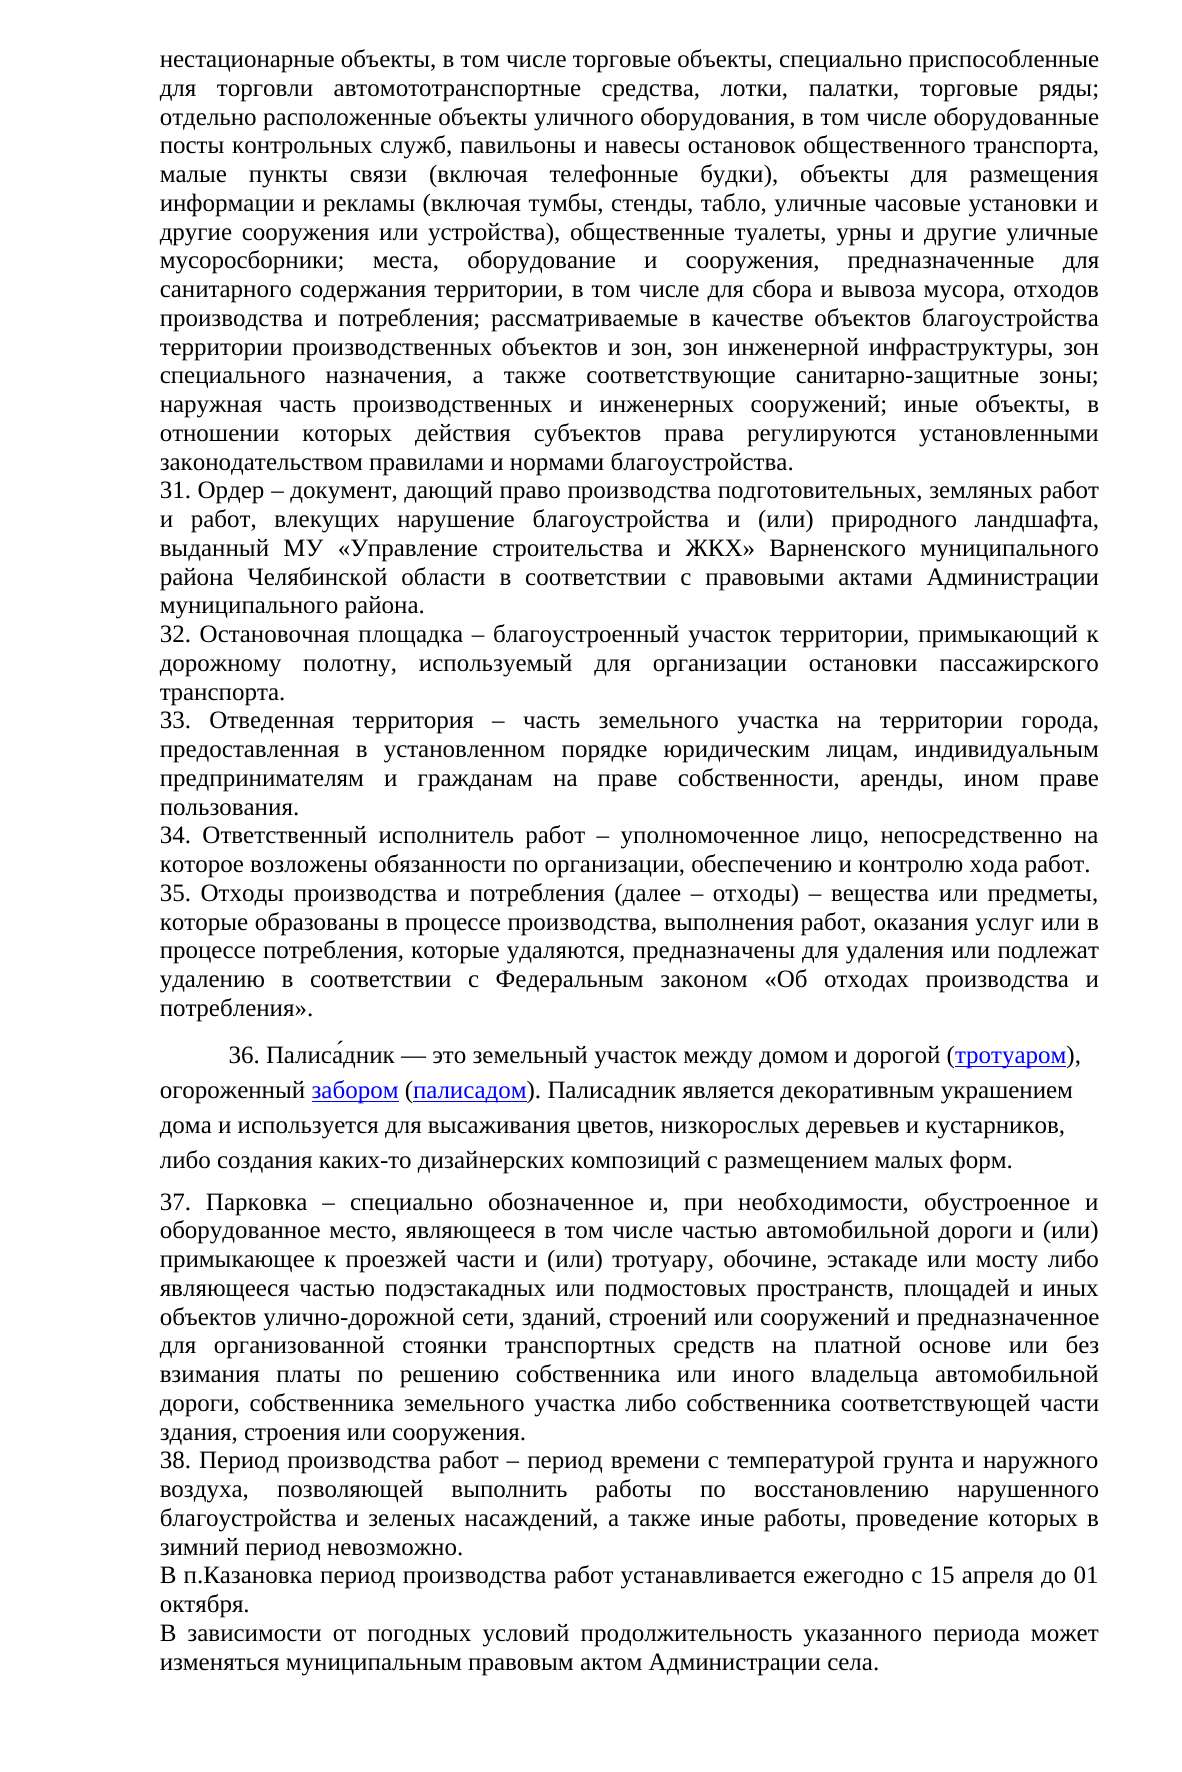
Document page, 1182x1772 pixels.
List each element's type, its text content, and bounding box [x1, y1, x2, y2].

text В зависимости от погодных условий продолжительность указанного периода может изменяться муниципальным правовым актом Администрации села. [159, 1618, 1100, 1676]
text 32. Остановочная площадка – благоустроенный участок территории, примыкающий к дорожному полотну, используемый для организации остановки пассажирского транспорта. [159, 619, 1100, 706]
text В п.Казановка период производства работ устанавливается ежегодно с 15 апреля до 01 октября. [159, 1561, 1100, 1618]
text 31. Ордер – документ, дающий право производства подготовительных, земляных работ и работ, влекущих нарушение благоустройства и (или) природного ландшафта, выданный МУ «Управление строительства и ЖКХ» Варненского муниципального района Челябинской области в соответствии с правовыми актами Администрации муниципального района. [159, 476, 1100, 619]
text 35. Отходы производства и потребления (далее – отходы) – вещества или предметы, которые образованы в процессе производства, выполнения работ, оказания услуг или в процессе потребления, которые удаляются, предназначены для удаления или подлежат удалению в соответствии с Федеральным законом «Об отходах производства и потребления». [159, 878, 1100, 1022]
text 33. Отведенная территория – часть земельного участка на территории города, предоставленная в установленном порядке юридическим лицам, индивидуальным предпринимателям и гражданам на праве собственности, аренды, ином праве пользования. [159, 706, 1100, 821]
text 38. Период производства работ – период времени с температурой грунта и наружного воздуха, позволяющей выполнить работы по восстановлению нарушенного благоустройства и зеленых насаждений, а также иные работы, проведение которых в зимний период невозможно. [159, 1446, 1100, 1561]
text 36. Палиса́дник — это земельный участок между домом и дорогой (тротуаром), огороженный забором (палисадом). Палисадник является декоративным украшением дома и используется для высаживания цветов, низкорослых деревьев и кустарников, либо создания каких-то дизайнерских композиций с размещением малых форм. [159, 1034, 1100, 1174]
text 34. Ответственный исполнитель работ – уполномоченное лицо, непосредственно на которое возложены обязанности по организации, обеспечению и контролю хода работ. [159, 821, 1100, 878]
text 37. Парковка – специально обозначенное и, при необходимости, обустроенное и оборудованное место, являющееся в том числе частью автомобильной дороги и (или) примыкающее к проезжей части и (или) тротуару, обочине, эстакаде или мосту либо являющееся частью подэстакадных или подмостовых пространств, площадей и иных объектов улично-дорожной сети, зданий, строений или сооружений и предназначенное для организованной стоянки транспортных средств на платной основе или без взимания платы по решению собственника или иного владельца автомобильной дороги, собственника земельного участка либо собственника соответствующей части здания, строения или сооружения. [159, 1187, 1100, 1446]
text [159, 44, 1100, 476]
